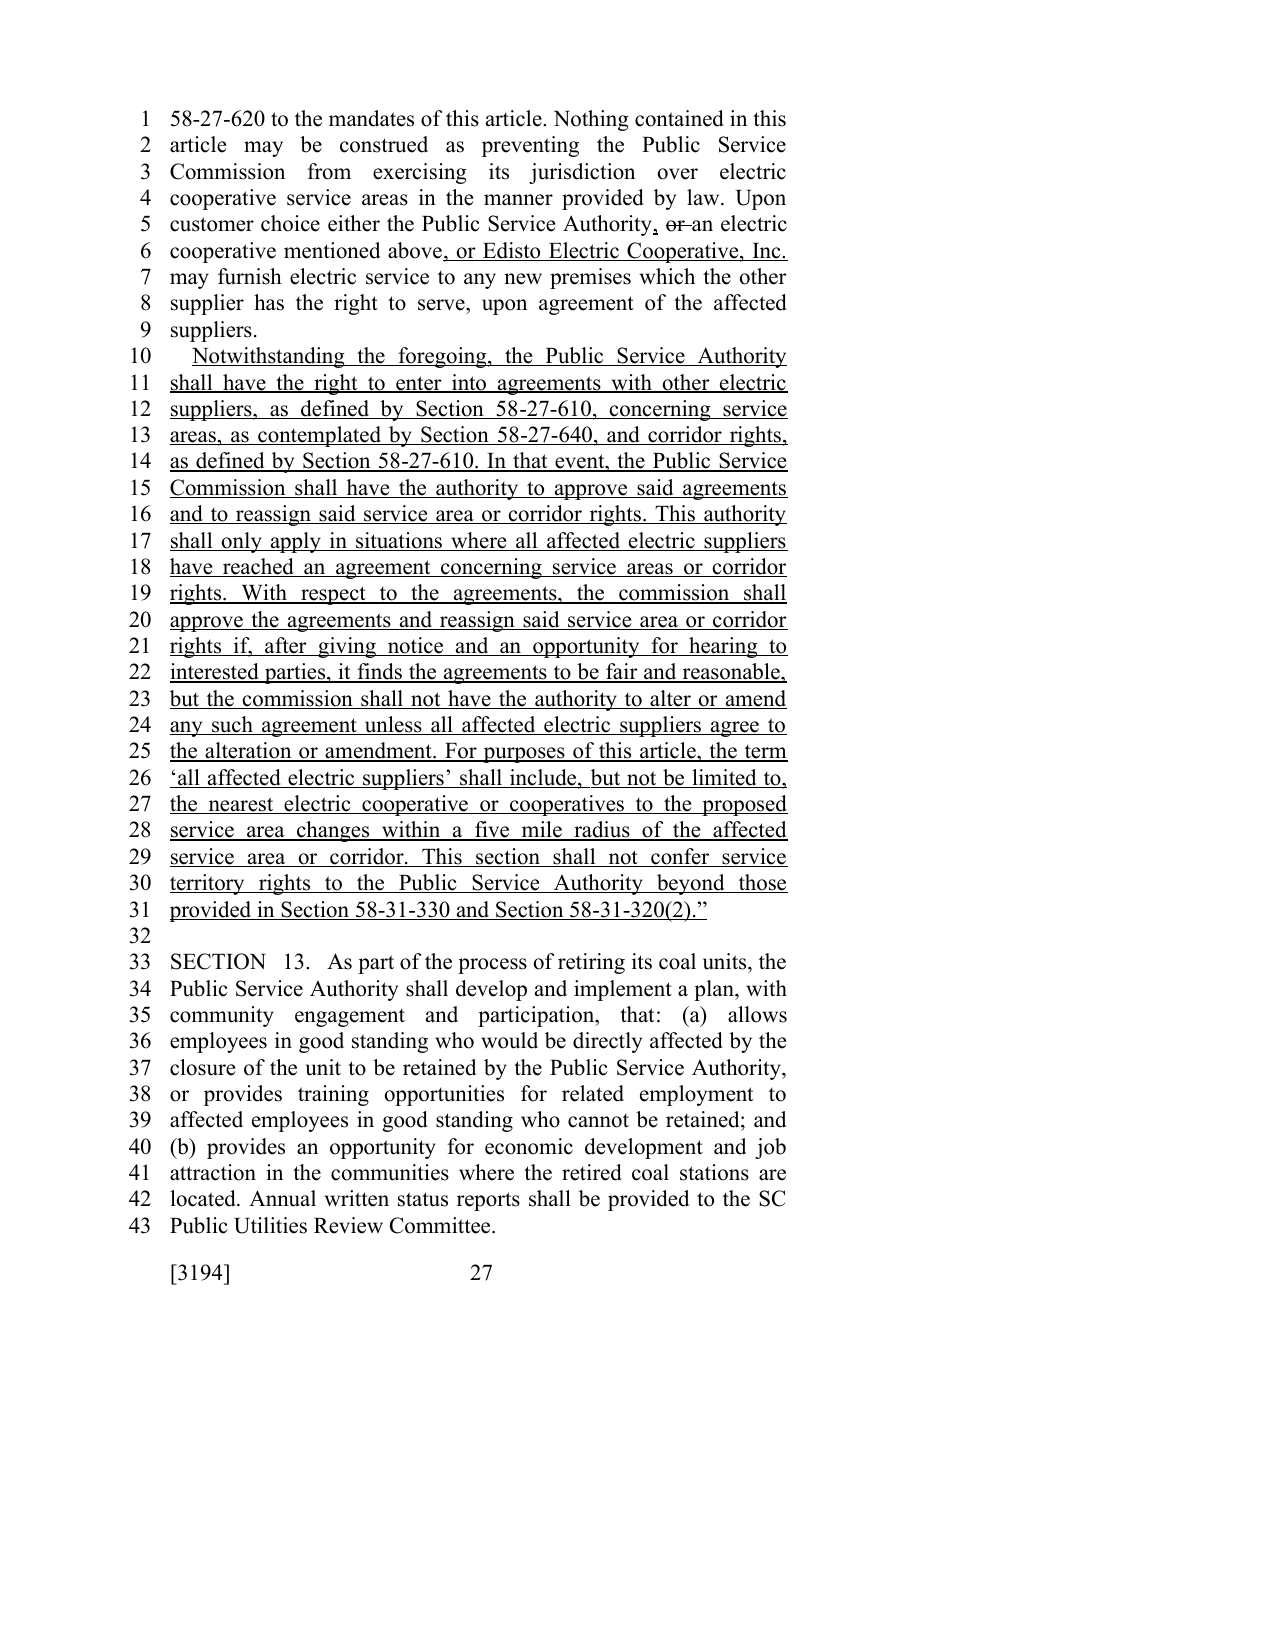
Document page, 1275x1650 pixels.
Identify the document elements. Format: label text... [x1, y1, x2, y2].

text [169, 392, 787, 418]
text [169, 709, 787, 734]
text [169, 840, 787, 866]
text SECTION 13. As part of the process of retiring its coal units, the Public Service Authority shall develop and implement a plan, with community engagement and participation, that: (a) allows employees in good standing who would be directly affected by the closure of the unit to be retained by the Public Service Authority, or provides training opportunities for related employment to affected employees in good standing who cannot be retained; and (b) provides an opportunity for economic development and job attraction in the communities where the retired coal stations are located. Annual written status reports shall be provided to the SC Public Utilities Review Committee. [169, 948, 787, 1238]
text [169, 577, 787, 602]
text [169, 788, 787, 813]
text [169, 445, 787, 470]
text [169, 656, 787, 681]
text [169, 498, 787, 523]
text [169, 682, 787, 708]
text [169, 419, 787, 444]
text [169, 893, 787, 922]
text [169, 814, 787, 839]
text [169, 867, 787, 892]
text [169, 105, 787, 342]
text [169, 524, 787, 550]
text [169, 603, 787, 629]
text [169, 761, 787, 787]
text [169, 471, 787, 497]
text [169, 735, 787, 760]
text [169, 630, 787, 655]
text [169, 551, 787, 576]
